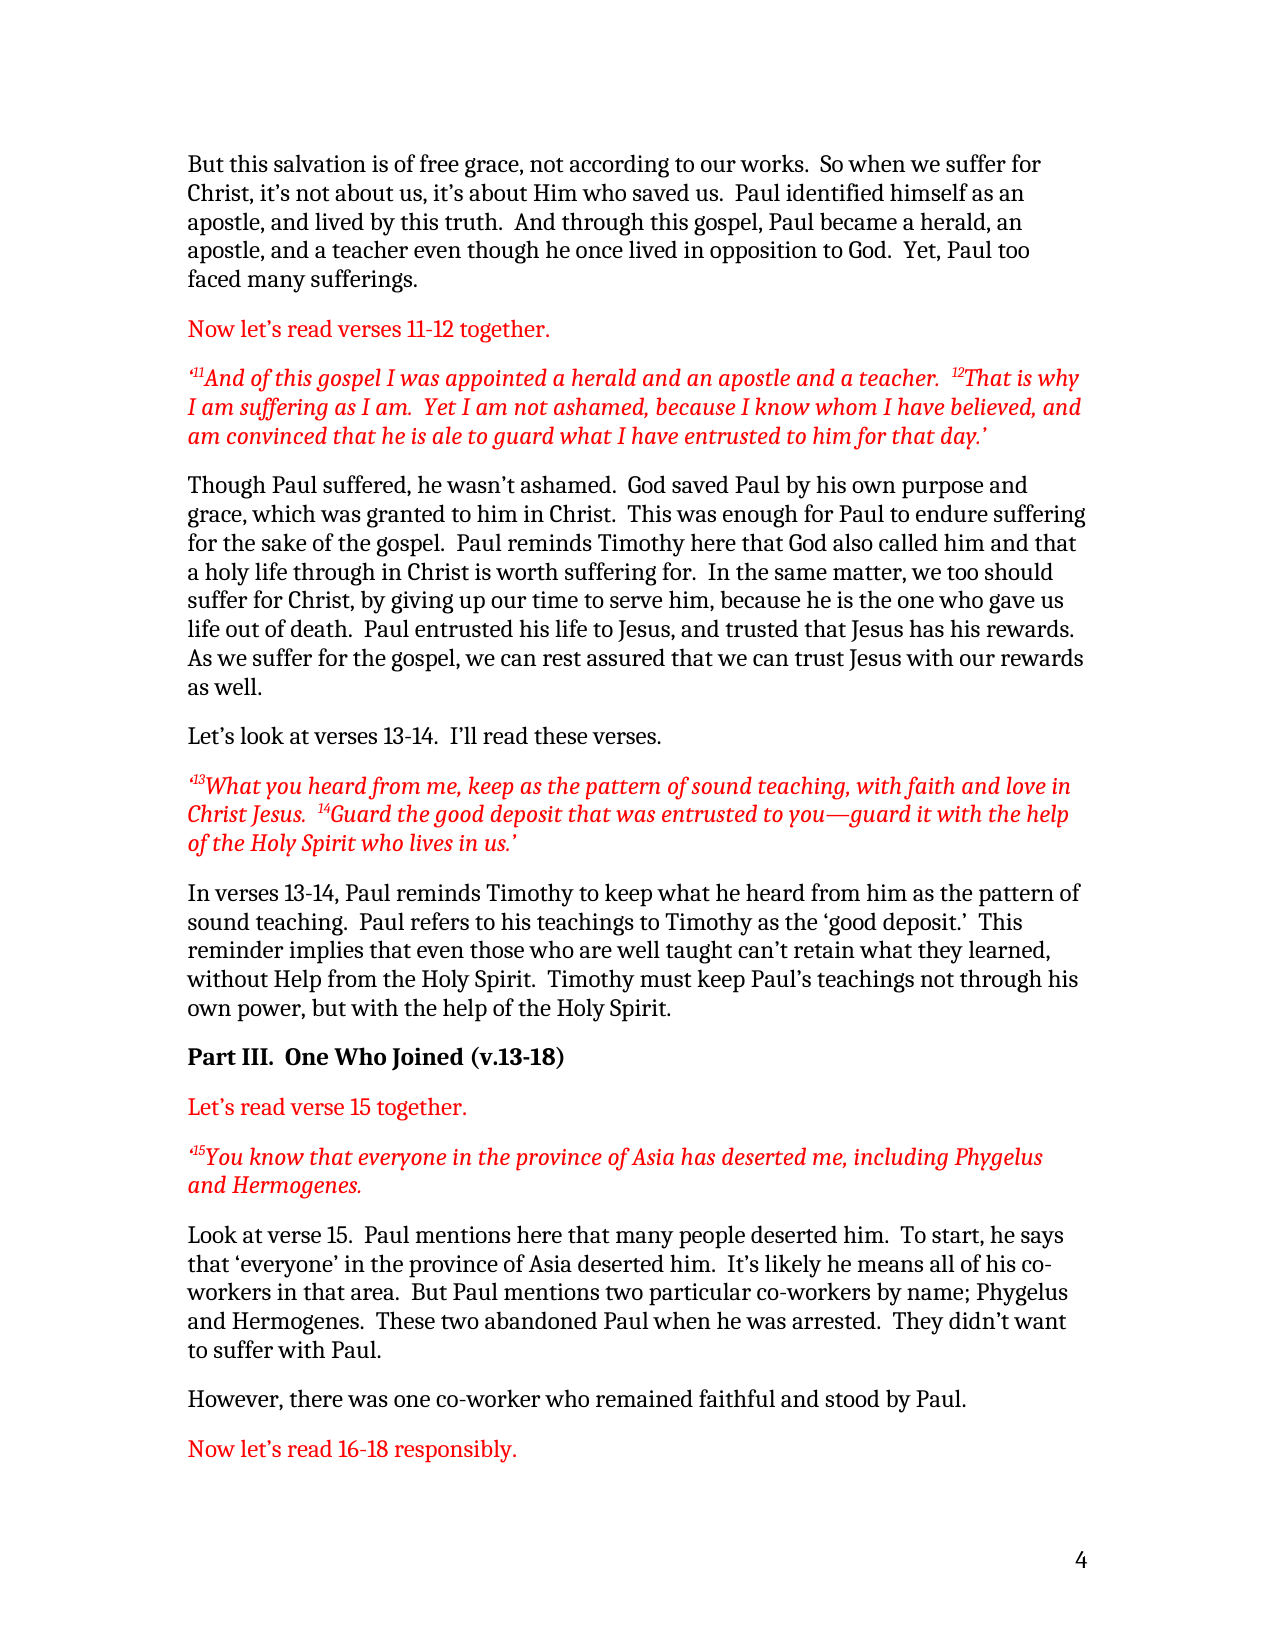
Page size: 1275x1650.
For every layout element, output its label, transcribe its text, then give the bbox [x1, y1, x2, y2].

text However, there was one co-worker who remained faithful and stood by Paul. [187, 1385, 1087, 1414]
text In verses 13-14, Paul reminds Timothy to keep what he heard from him as the pattern of sound teaching. Paul refers to his teachings to Timothy as the ‘good deposit.’ This reminder implies that even those who are well taught can’t retain what they learned, without Help from the Holy Spirit. Timothy must keep Paul’s teachings not through his own power, but with the help of the Holy Spirit. [187, 879, 1087, 1022]
text ‘13What you heard from me, keep as the pattern of sound teaching, with faith and love in Christ Jesus. 14Guard the good deposit that was entrusted to you—guard it with the help of the Holy Spirit who lives in us.’ [187, 772, 1087, 858]
text ‘15You know that everyone in the province of Asia has deserted me, including Phygelus and Hermogenes. [187, 1142, 1087, 1200]
text Now let’s read verses 11-12 together. [187, 314, 1087, 343]
text Part III. One Who Joined (v.13-18) [187, 1043, 1087, 1072]
text Look at verse 15. Paul mentions here that many people deserted him. To start, he says that ‘everyone’ in the province of Asia deserted him. It’s likely he means all of his co-workers in that area. But Paul mentions two particular co-workers by name; Phygelus and Hermogenes. These two abandoned Paul when he was arrested. They didn’t want to suffer with Paul. [187, 1221, 1087, 1364]
text Let’s look at verses 13-14. I’ll read these verses. [187, 722, 1087, 751]
text Though Paul suffered, he wasn’t ashamed. God saved Paul by his own purpose and grace, which was granted to him in Christ. This was enough for Paul to endure suffering for the sake of the gospel. Paul reminds Timothy here that God also called him and that a holy life through in Christ is worth suffering for. In the same matter, we too should suffer for Christ, by giving up our time to serve him, because he is the one who gave us life out of death. Paul entrusted his life to Jesus, and trusted that Jesus has his rewards. As we suffer for the gospel, we can rest assured that we can trust Jesus with our rewards as well. [187, 471, 1087, 701]
text Now let’s read 16-18 responsibly. [187, 1435, 1087, 1464]
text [187, 150, 1087, 294]
text Let’s read verse 15 together. [187, 1093, 1087, 1122]
text ‘11And of this gospel I was appointed a herald and an apostle and a teacher. 12That is why I am suffering as I am. Yet I am not ashamed, because I know whom I have believed, and am convinced that he is ale to guard what I have entrusted to him for that day.’ [187, 364, 1087, 450]
